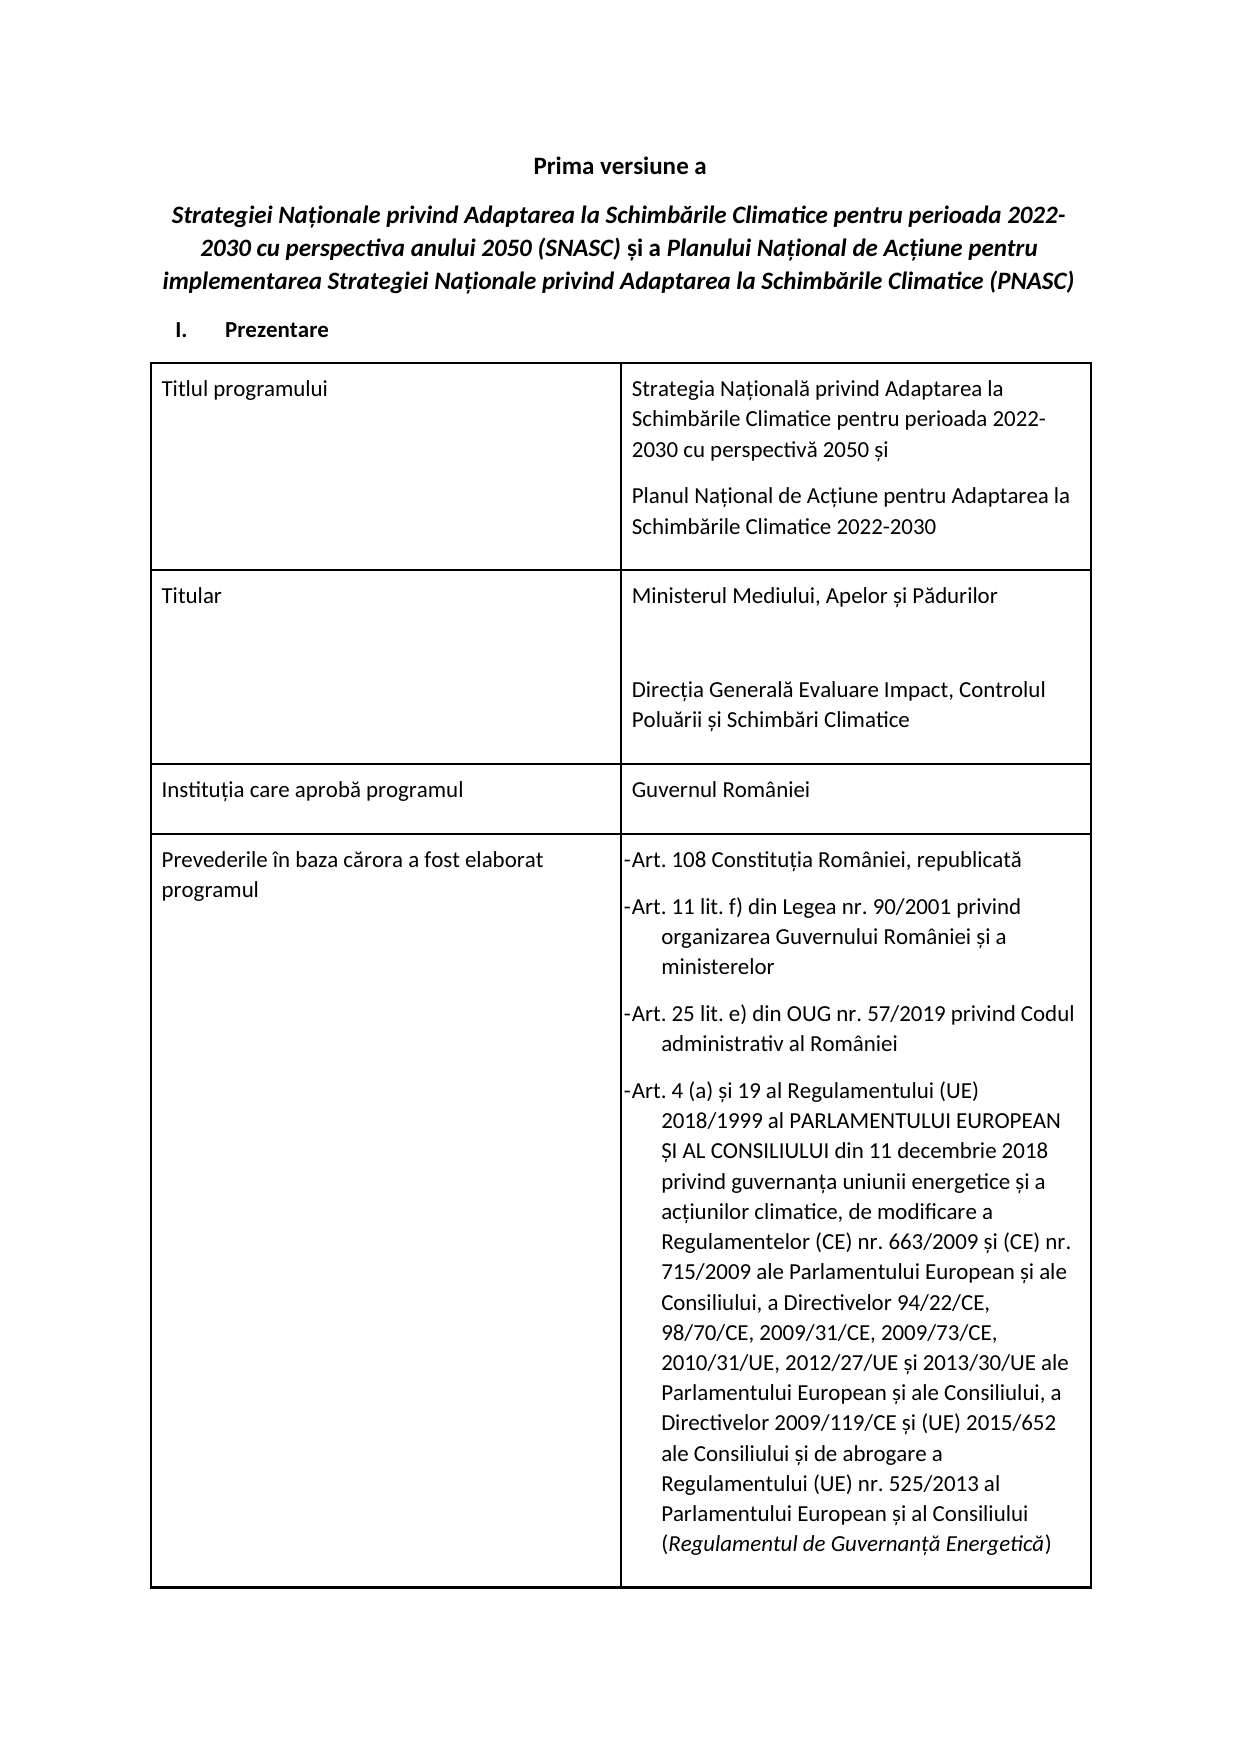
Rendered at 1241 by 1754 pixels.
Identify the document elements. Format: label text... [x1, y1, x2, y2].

table_header Titlul programului [152, 364, 620, 569]
text Prima versiune a [150, 150, 1090, 181]
table_cell Ministerul Mediului, Apelor și Pădurilor Direcția Generală Evaluare Impact, Controlul Poluării și Schimbări Climatice [622, 571, 1090, 763]
table_cell Titular [152, 571, 620, 763]
list Prezentare [187, 315, 1090, 343]
table_cell Instituția care aprobă programul [152, 765, 620, 832]
table_cell Guvernul României [622, 765, 1090, 832]
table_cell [622, 835, 1090, 1586]
table_header Strategia Națională privind Adaptarea la Schimbările Climatice pentru perioada 2022-2030 cu perspectivă 2050 și Planul Național de Acțiune pentru Adaptarea la Schimbările Climatice 2022-2030 [622, 364, 1090, 569]
text Strategiei Naționale privind Adaptarea la Schimbările Climatice pentru perioada 2022-2030 cu perspectiva anului 2050 (SNASC) și a Planului Național de Acţiune pentru implementarea Strategiei Naționale privind Adaptarea la Schimbările Climatice (PNASC) [150, 199, 1090, 296]
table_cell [152, 835, 620, 1586]
